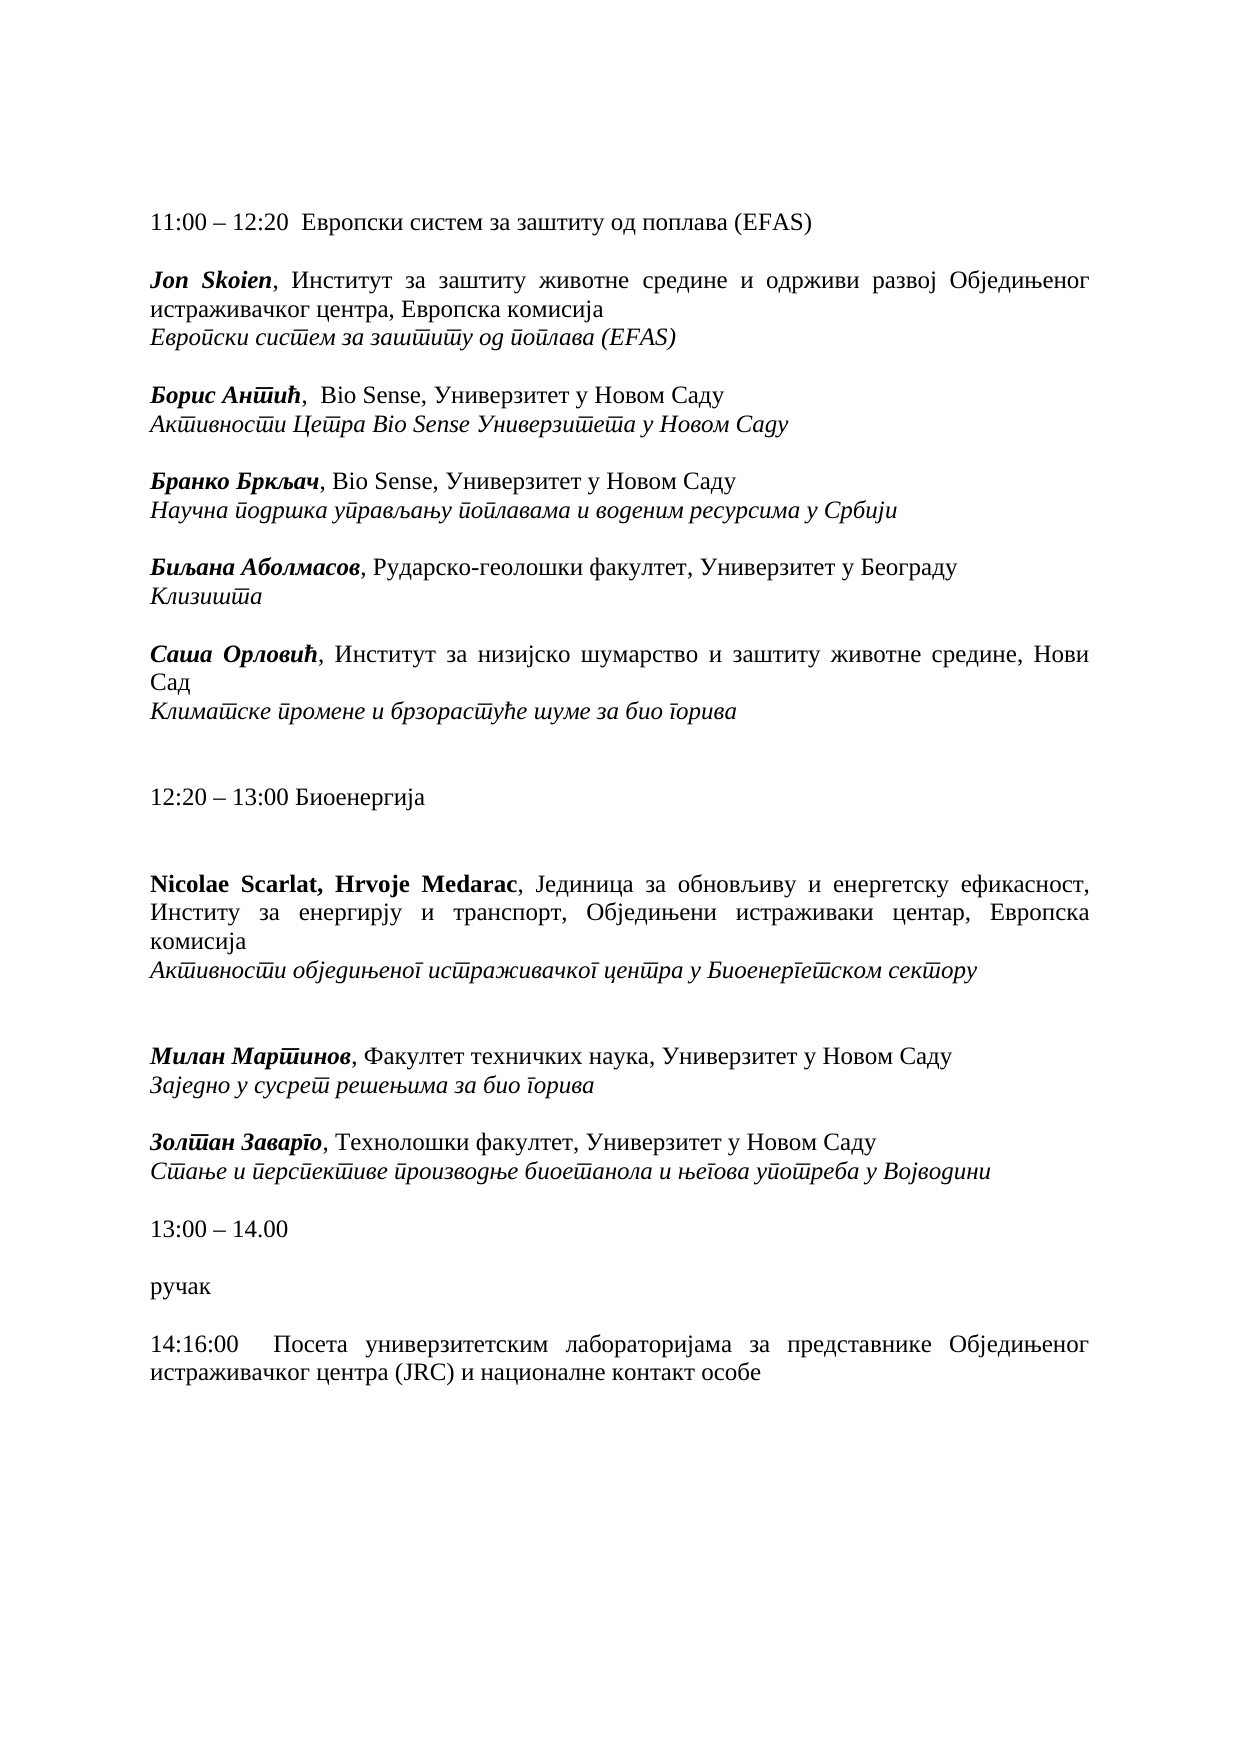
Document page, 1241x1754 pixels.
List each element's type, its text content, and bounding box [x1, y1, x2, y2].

text Активности обједињеног истраживачког центра у Биоенергетском сектору [150, 955, 1090, 984]
text Саша Орловић, Институт за низијско шумарство и заштиту животне средине, Нови Сад [150, 639, 1090, 696]
text Активности Цетра Bio Sense Универзитета у Новом Саду [150, 409, 1090, 437]
text Клизишта [150, 581, 1090, 610]
text Научна подршка управљању поплавама и воденим ресурсима у Србији [150, 495, 1090, 524]
text 12:20 – 13:00 Биоенергија [150, 782, 1090, 811]
text Стање и перспективе производње биоетанола и његова употреба у Војводини [150, 1156, 1090, 1185]
text Jon Skoien, Институт за заштиту животне средине и одрживи развој Обједињеног истраживачког центра, Европска комисија [150, 265, 1090, 322]
text 14:16:00 Посета универзитетским лабораторијама за представнике Обједињеног истраживачког центра (JRC) и националне контакт особе [150, 1329, 1090, 1386]
text ручак [150, 1271, 1090, 1300]
text Борис Антић, Bio Sense, Универзитет у Новом Саду [150, 380, 1090, 409]
text Милан Мартинов, Факултет техничких наука, Универзитет у Новом Саду [150, 1041, 1090, 1070]
text 11:00 – 12:20 Европски систем за заштиту од поплава (ЕFAS) [150, 207, 1090, 236]
text Заједно у сусрет решењима за био горива [150, 1070, 1090, 1099]
text Бранко Бркљач, Bio Sense, Универзитет у Новом Саду [150, 466, 1090, 495]
text Nicolae Scarlat, Hrvoje Medarac, Јединица за обновљиву и енергетску ефикасност, Институ за енергирју и транспорт, Обједињени истраживаки центар, Европска комисија [150, 869, 1090, 955]
text Золтан Заварго, Технолошки факултет, Универзитет у Новом Саду [150, 1127, 1090, 1156]
text Европски систем за заштиту од поплава (ЕFAS) [150, 322, 1090, 351]
text 13:00 – 14.00 [150, 1214, 1090, 1242]
text Климатске промене и брзорастуће шуме за био горива [150, 696, 1090, 725]
text Биљана Аболмасов, Рударско-геолошки факултет, Универзитет у Београду [150, 552, 1090, 581]
